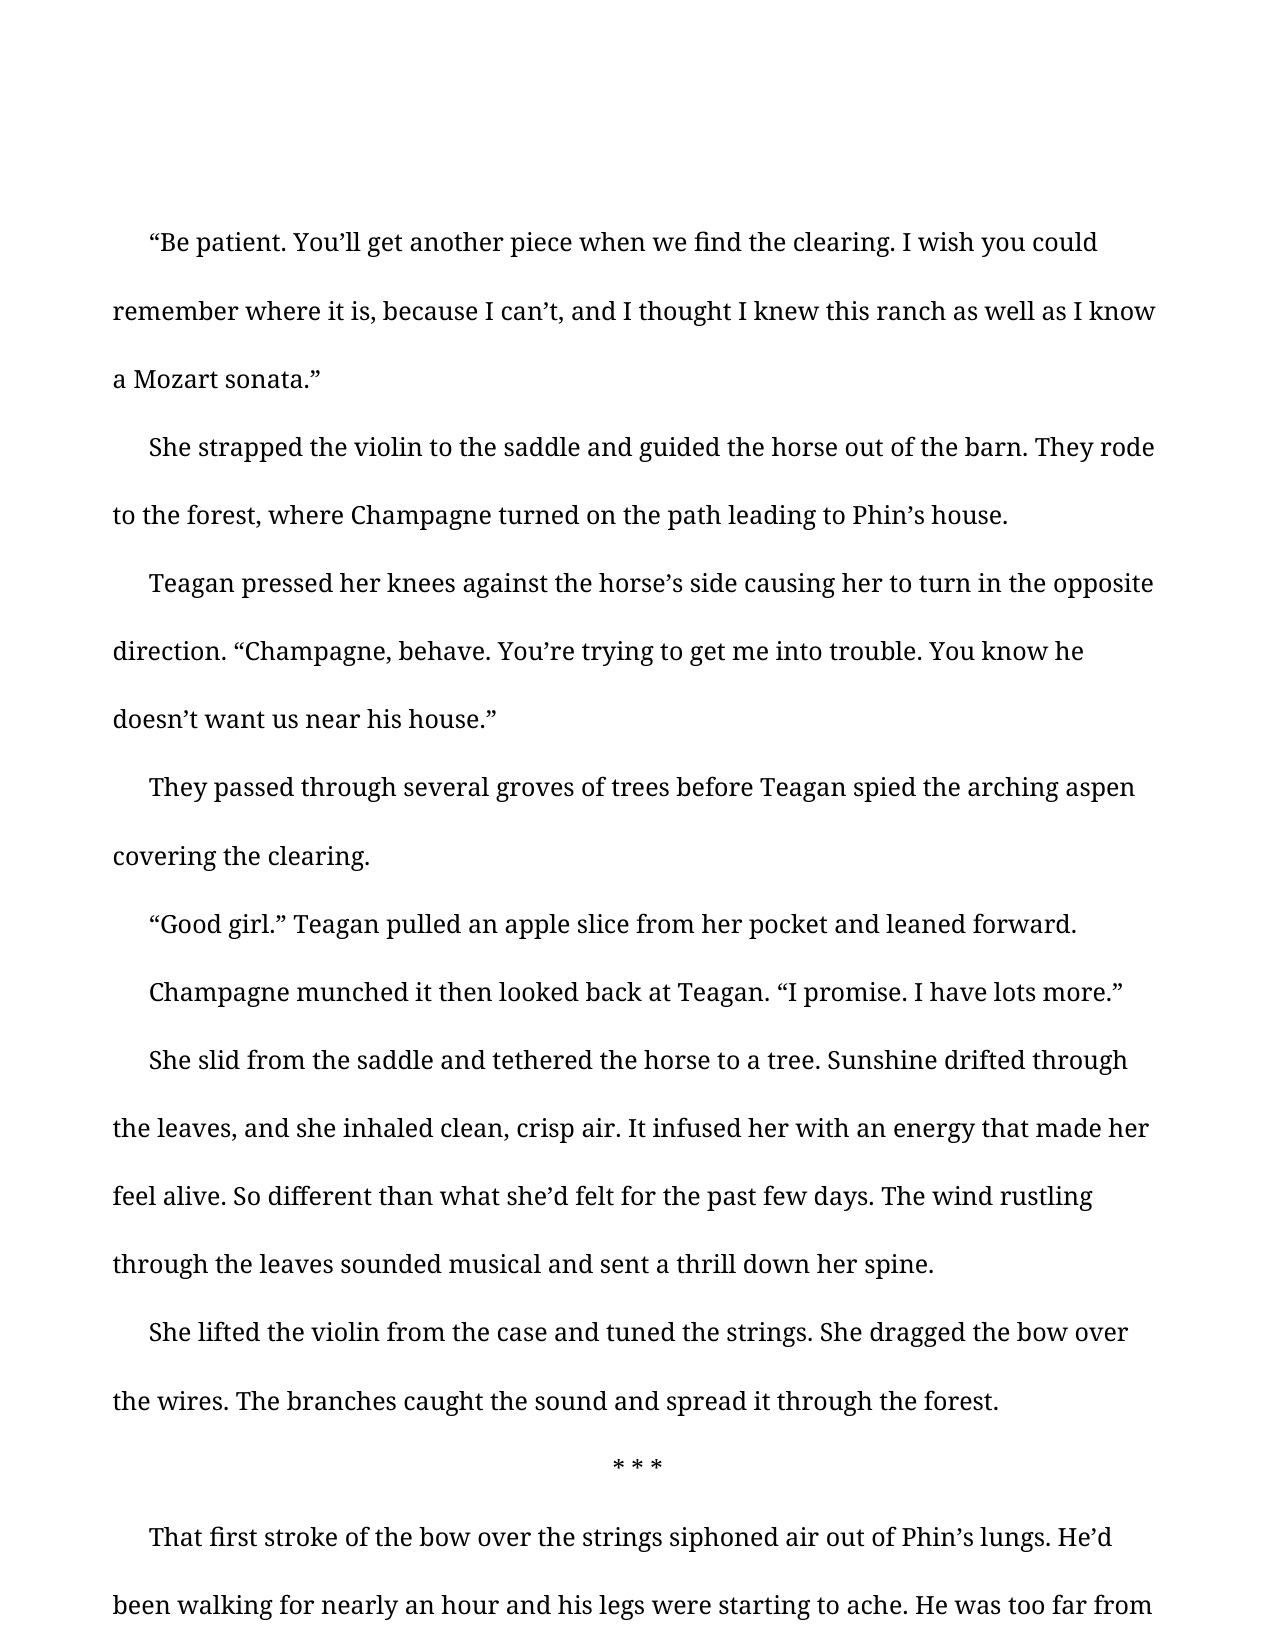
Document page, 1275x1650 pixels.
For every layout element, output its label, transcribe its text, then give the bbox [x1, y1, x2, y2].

text They passed through several groves of trees before Teagan spied the arching aspen covering the clearing. [112, 770, 1162, 872]
text She slid from the saddle and tethered the horse to a tree. Sunshine drifted through the leaves, and she inhaled clean, crisp air. It infused her with an energy that made her feel alive. So different than what she’d felt for the past few days. The wind rustling through the leaves sounded musical and sent a thrill down her spine. [112, 1042, 1162, 1281]
text Teagan pressed her knees against the horse’s side causing her to turn in the opposite direction. “Champagne, behave. You’re trying to get me into trouble. You know he doesn’t want us near his house.” [112, 566, 1162, 736]
text “Good girl.” Teagan pulled an apple slice from her pocket and leaned forward. [112, 906, 1162, 940]
text She strapped the violin to the saddle and guided the horse out of the barn. They rode to the forest, where Champagne turned on the path leading to Phin’s house. [112, 429, 1162, 532]
text * * * [112, 1451, 1162, 1485]
text She lifted the violin from the case and tuned the strings. She dragged the bow over the wires. The branches caught the sound and spread it through the forest. [112, 1315, 1162, 1417]
text “Be patient. You’ll get another piece when we find the clearing. I wish you could remember where it is, because I can’t, and I thought I knew this ranch as well as I know a Mozart sonata.” [112, 225, 1162, 395]
text Champagne munched it then looked back at Teagan. “I promise. I have lots more.” [112, 974, 1162, 1008]
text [112, 1519, 1162, 1622]
